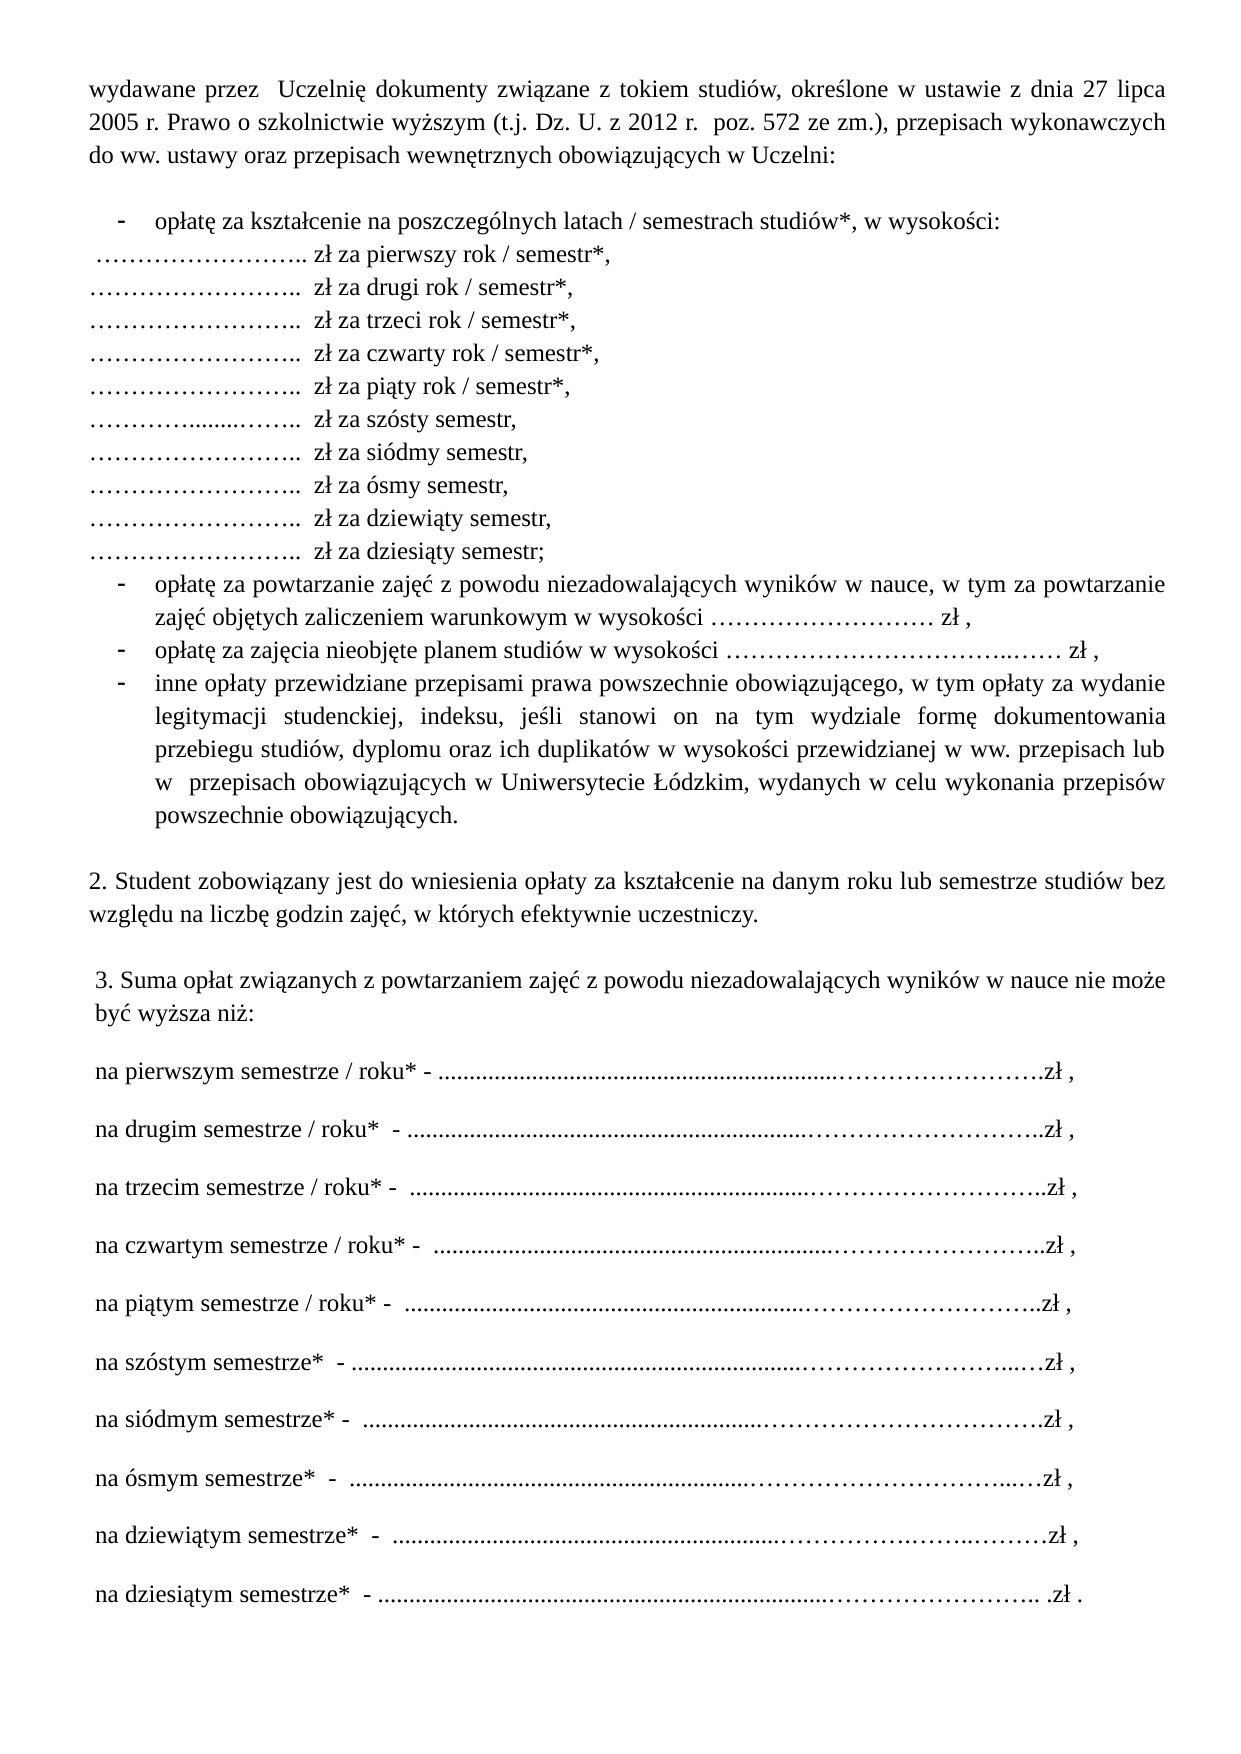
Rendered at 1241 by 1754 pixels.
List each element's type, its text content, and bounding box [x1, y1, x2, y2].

text …………………….. zł za dziewiąty semestr, [89, 503, 1167, 532]
text …………………….. zł za piąty rok / semestr*, [89, 371, 1167, 400]
text 2. Student zobowiązany jest do wniesienia opłaty za kształcenie na danym roku lub semestrze studiów bez względu na liczbę godzin zajęć, w których efektywnie uczestniczy. [89, 866, 1167, 928]
text 3. Suma opłat związanych z powtarzaniem zajęć z powodu niezadowalających wyników w nauce nie może być wyższa niż: [95, 965, 1167, 1027]
list inne opłaty przewidziane przepisami prawa powszechnie obowiązującego, w tym opłaty za wydanie legitymacji studenckiej, indeksu, jeśli stanowi on na tym wydziale formę dokumentowania przebiegu studiów, dyplomu oraz ich duplikatów w wysokości przewidzianej w ww. przepisach lub w przepisach obowiązujących w Uniwersytecie Łódzkim, wydanych w celu wykonania przepisów powszechnie obowiązujących. [117, 668, 1167, 829]
text …………………….. zł za trzeci rok / semestr*, [89, 305, 1167, 334]
text …………………….. zł za drugi rok / semestr*, [89, 272, 1167, 301]
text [89, 74, 1167, 169]
text na dziewiątym semestrze* - ..............................................................…………….……..………zł , [95, 1521, 1167, 1549]
text …………………….. zł za siódmy semestr, [89, 437, 1167, 466]
list opłatę za kształcenie na poszczególnych latach / semestrach studiów*, w wysokości: [117, 206, 1167, 235]
text na drugim semestrze / roku* - ................................................................………………………..zł , [95, 1114, 1167, 1143]
text …………........…….. zł za szósty semestr, [89, 404, 1167, 433]
text na ósmym semestrze* - ................................................................…………………………...…zł , [95, 1463, 1167, 1491]
text na dziesiątym semestrze* - ........................................................................…………………….. .zł . [95, 1579, 1167, 1607]
text …………………….. zł za czwarty rok / semestr*, [89, 338, 1167, 367]
text na trzecim semestrze / roku* - ................................................................………………………..zł , [95, 1172, 1167, 1201]
text na siódmym semestrze* - ................................................................…………………………….zł , [95, 1404, 1167, 1433]
text na pierwszym semestrze / roku* - ................................................................…………………….zł , [95, 1056, 1167, 1085]
text …………………….. zł za pierwszy rok / semestr*, [89, 239, 1167, 268]
text na czwartym semestrze / roku* - ................................................................……………………..zł , [95, 1231, 1167, 1259]
text na szóstym semestrze* - ........................................................................……………………...…zł , [95, 1347, 1167, 1375]
list opłatę za powtarzanie zajęć z powodu niezadowalających wyników w nauce, w tym za powtarzanie zajęć objętych zaliczeniem warunkowym w wysokości ……………………… zł , [117, 569, 1167, 631]
list opłatę za zajęcia nieobjęte planem studiów w wysokości ……………………………..…… zł , [117, 635, 1167, 664]
text …………………….. zł za ósmy semestr, [89, 470, 1167, 499]
text …………………….. zł za dziesiąty semestr; [89, 536, 1167, 565]
text na piątym semestrze / roku* - ................................................................………………………..zł , [95, 1288, 1167, 1317]
